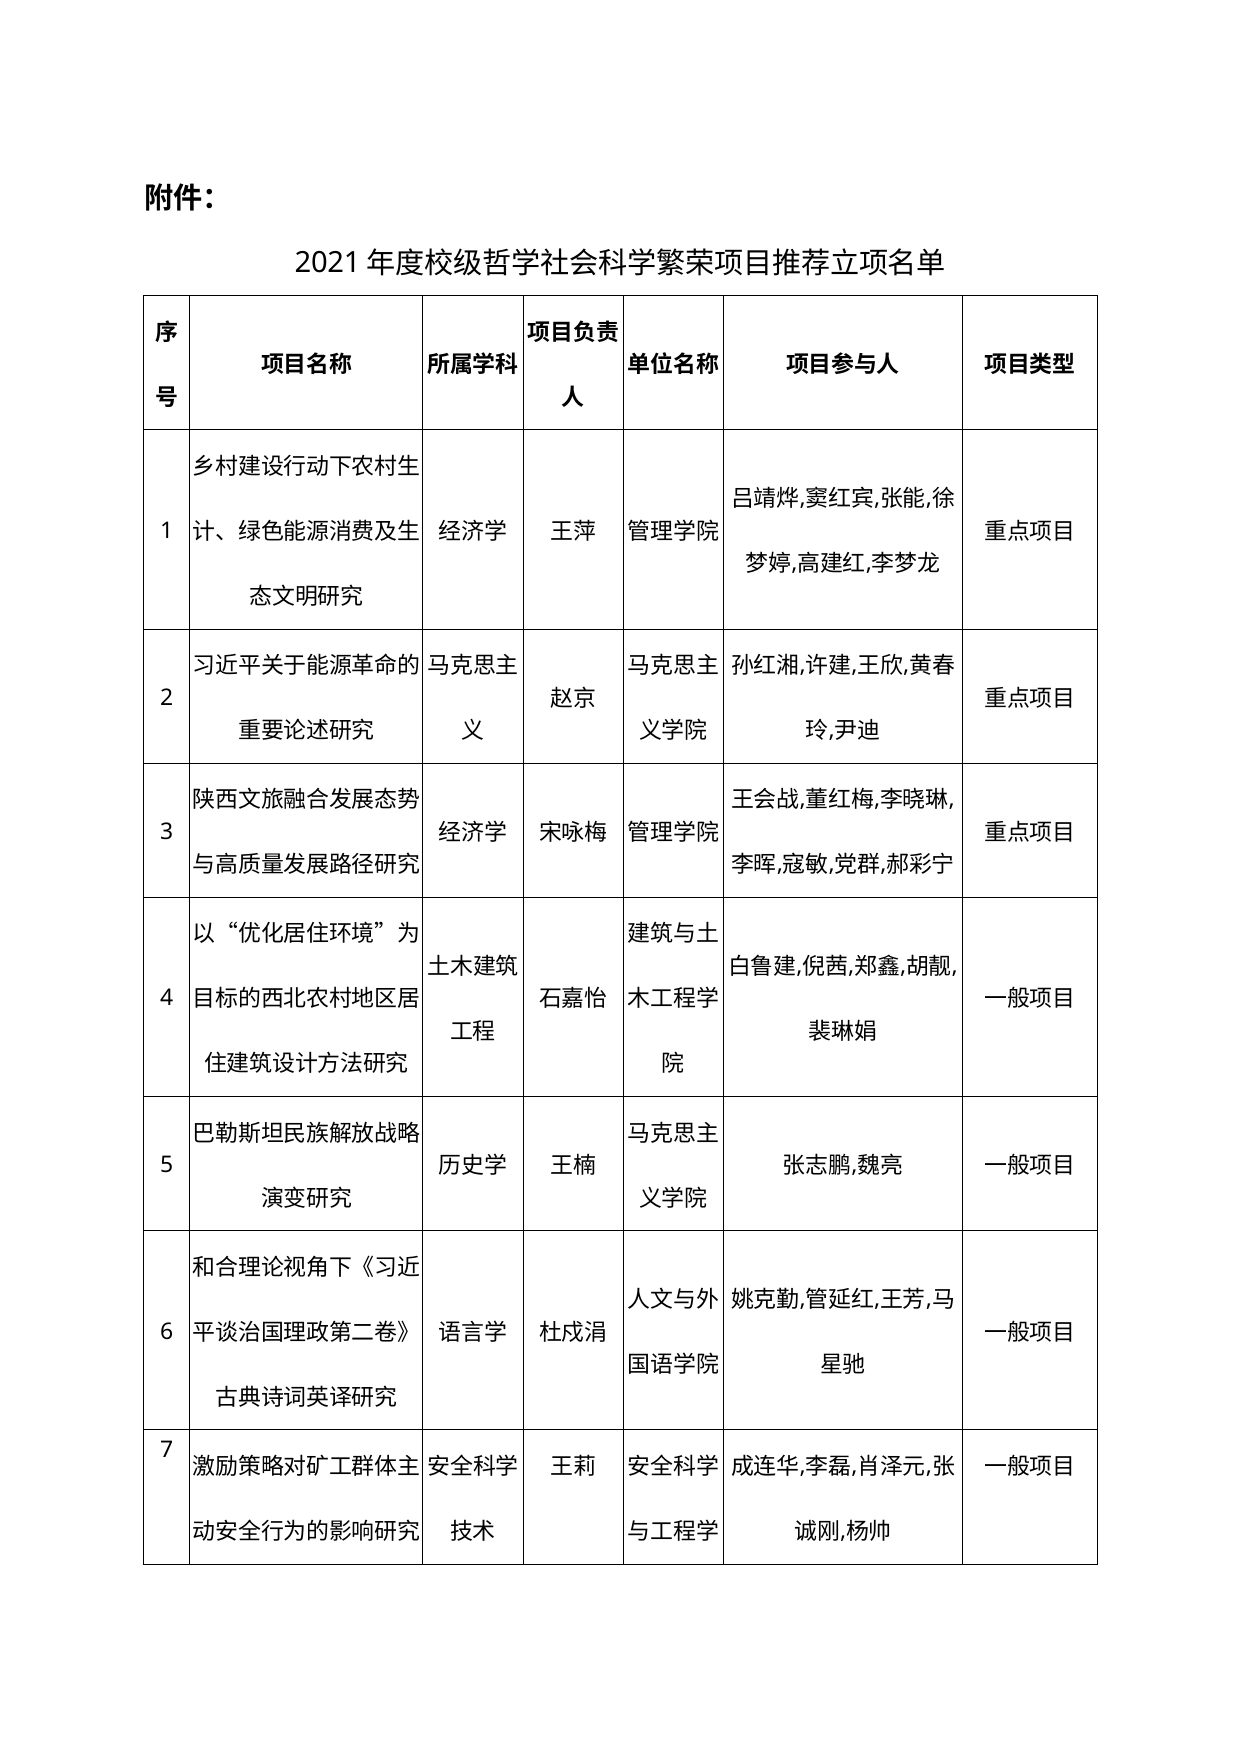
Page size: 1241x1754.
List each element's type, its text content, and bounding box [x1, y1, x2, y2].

table_cell 马克思主义学院 [624, 630, 723, 763]
table_cell 管理学院 [624, 764, 723, 897]
table_cell 张志鹏,魏亮 [724, 1097, 962, 1230]
table_cell 陕西文旅融合发展态势与高质量发展路径研究 [190, 764, 422, 897]
table_cell 吕靖烨,窦红宾,张能,徐梦婷,高建红,李梦龙 [724, 430, 962, 628]
table_cell 经济学 [423, 430, 523, 628]
table_cell 2 [144, 630, 189, 763]
table_cell 乡村建设行动下农村生计、绿色能源消费及生态文明研究 [190, 430, 422, 628]
table_cell 项目类型 [963, 296, 1097, 429]
table_cell 杜戍涓 [524, 1231, 623, 1429]
table_cell 一般项目 [963, 898, 1097, 1096]
table_cell 单位名称 [624, 296, 723, 429]
table_cell 管理学院 [624, 430, 723, 628]
table_cell 重点项目 [963, 430, 1097, 628]
table_cell 孙红湘,许建,王欣,黄春玲,尹迪 [724, 630, 962, 763]
table_cell 王莉 [524, 1430, 623, 1563]
table_cell 石嘉怡 [524, 898, 623, 1096]
table_cell 一般项目 [963, 1231, 1097, 1429]
table_cell 姚克勤,管延红,王芳,马星驰 [724, 1231, 962, 1429]
table_cell 5 [144, 1097, 189, 1230]
table_cell 马克思主义 [423, 630, 523, 763]
table_cell 白鲁建,倪茜,郑鑫,胡靓,裴琳娟 [724, 898, 962, 1096]
table_cell 人文与外国语学院 [624, 1231, 723, 1429]
table_cell 马克思主义学院 [624, 1097, 723, 1230]
table_cell 赵京 [524, 630, 623, 763]
table_cell 安全科学与工程学院 [624, 1430, 723, 1563]
table_cell 项目名称 [190, 296, 422, 429]
table_cell 6 [144, 1231, 189, 1429]
table_cell 一般项目 [963, 1097, 1097, 1230]
table_cell 宋咏梅 [524, 764, 623, 897]
table_cell 以“优化居住环境”为目标的西北农村地区居住建筑设计方法研究 [190, 898, 422, 1096]
table_cell 4 [144, 898, 189, 1096]
table_cell 王楠 [524, 1097, 623, 1230]
table_cell 巴勒斯坦民族解放战略演变研究 [190, 1097, 422, 1230]
table_cell 所属学科 [423, 296, 523, 429]
table_cell 项目参与人 [724, 296, 962, 429]
table_cell 和合理论视角下《习近平谈治国理政第二卷》古典诗词英译研究 [190, 1231, 422, 1429]
table_cell 1 [144, 430, 189, 628]
table_cell 经济学 [423, 764, 523, 897]
table_cell 安全科学技术 [423, 1430, 523, 1563]
table_cell 7 [144, 1430, 189, 1563]
table_cell 一般项目 [963, 1430, 1097, 1563]
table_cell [190, 1430, 422, 1563]
table_cell 重点项目 [963, 630, 1097, 763]
table_cell 王会战,董红梅,李晓琳,李晖,寇敏,党群,郝彩宁 [724, 764, 962, 897]
table_cell 3 [144, 764, 189, 897]
table_cell 王萍 [524, 430, 623, 628]
table_cell 成连华,李磊,肖泽元,张诚刚,杨帅 [724, 1430, 962, 1563]
table_cell 语言学 [423, 1231, 523, 1429]
table_header 附件： 2021年度校级哲学社会科学繁荣项目推荐立项名单 [143, 162, 1097, 295]
table_cell 重点项目 [963, 764, 1097, 897]
table_cell 序号 [144, 296, 189, 429]
table_cell 建筑与土木工程学院 [624, 898, 723, 1096]
table_cell 土木建筑工程 [423, 898, 523, 1096]
table_cell 项目负责人 [524, 296, 623, 429]
table_cell 习近平关于能源革命的重要论述研究 [190, 630, 422, 763]
table_cell 历史学 [423, 1097, 523, 1230]
